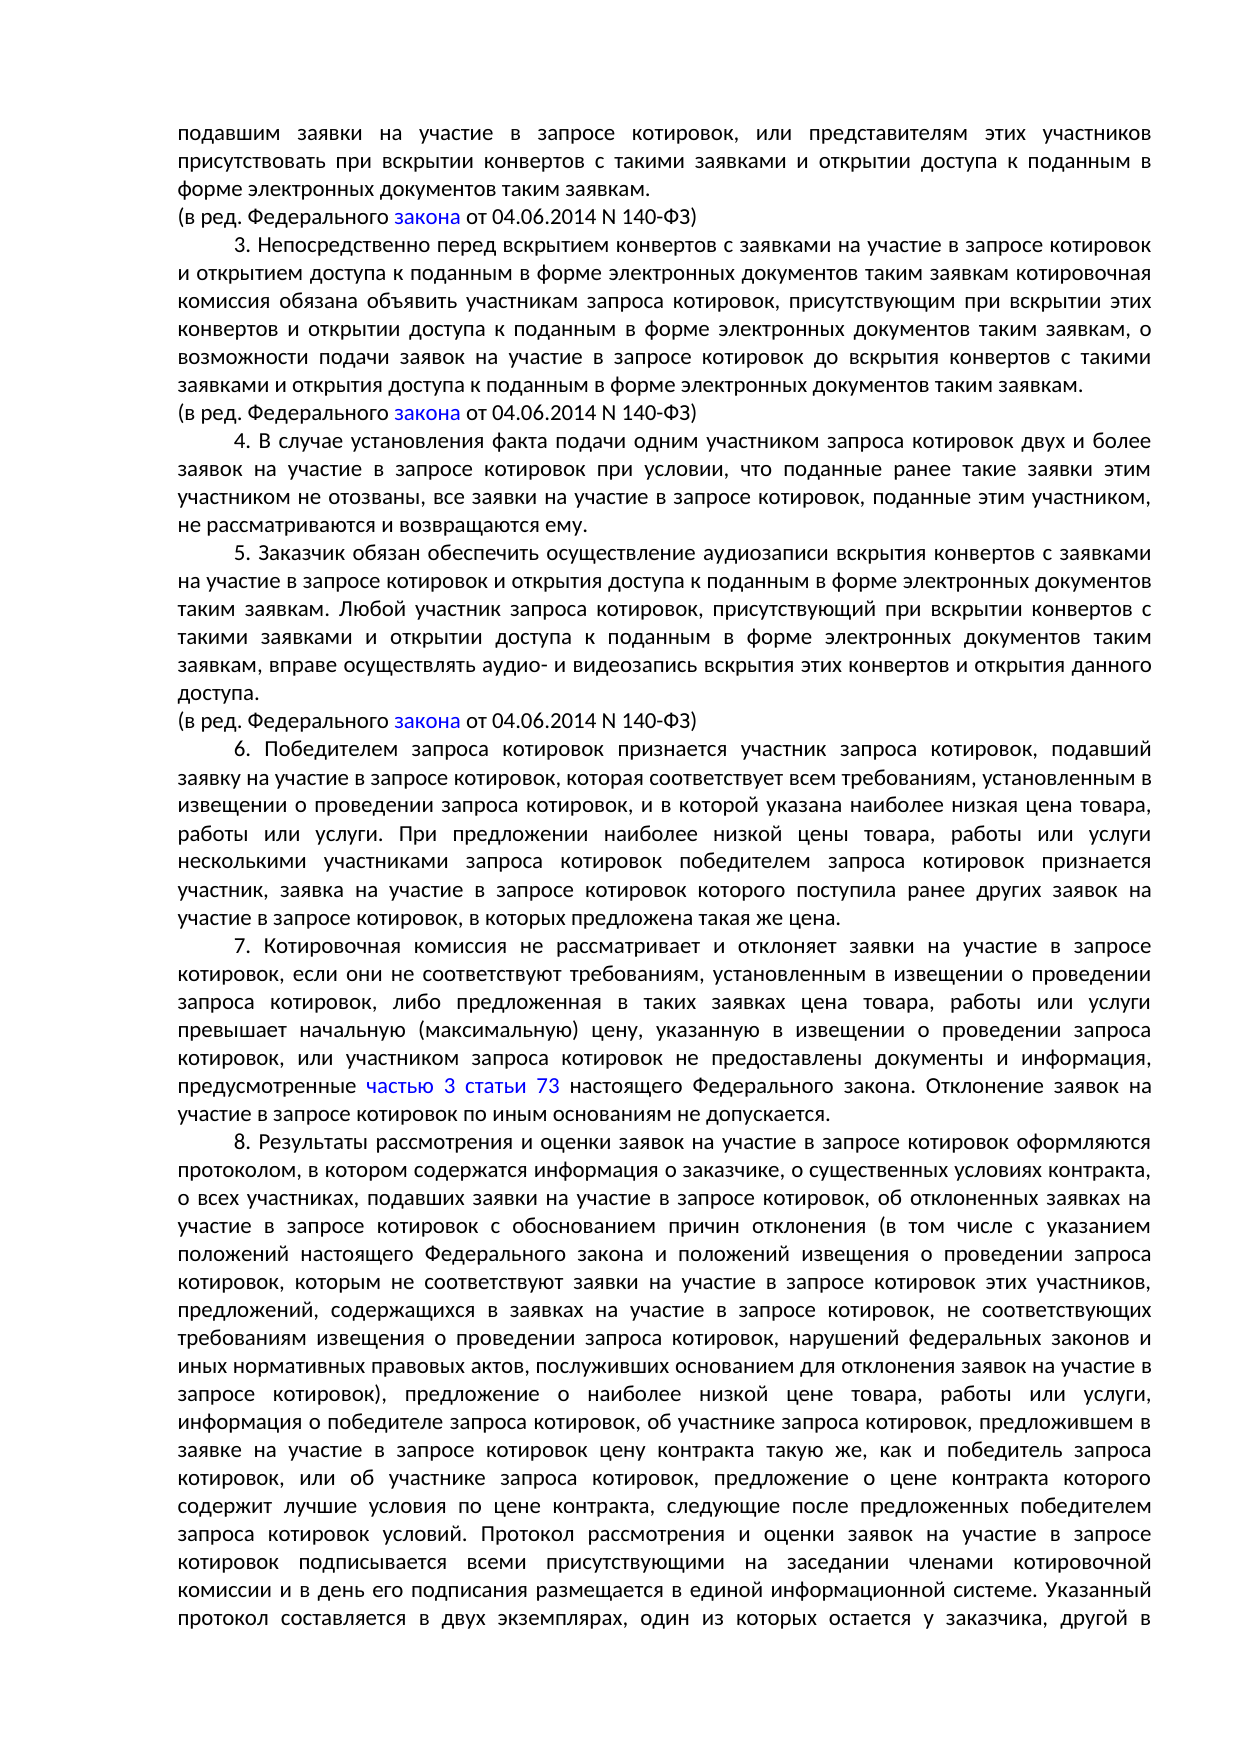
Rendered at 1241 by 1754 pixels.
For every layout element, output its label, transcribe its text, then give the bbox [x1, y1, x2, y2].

text (в ред. Федерального закона от 04.06.2014 N 140-ФЗ) [177, 398, 1152, 426]
text 7. Котировочная комиссия не рассматривает и отклоняет заявки на участие в запросе котировок, если они не соответствуют требованиям, установленным в извещении о проведении запроса котировок, либо предложенная в таких заявках цена товара, работы или услуги превышает начальную (максимальную) цену, указанную в извещении о проведении запроса котировок, или участником запроса котировок не предоставлены документы и информация, предусмотренные частью 3 статьи 73 настоящего Федерального закона. Отклонение заявок на участие в запросе котировок по иным основаниям не допускается. [177, 931, 1152, 1127]
text 4. В случае установления факта подачи одним участником запроса котировок двух и более заявок на участие в запросе котировок при условии, что поданные ранее такие заявки этим участником не отозваны, все заявки на участие в запросе котировок, поданные этим участником, не рассматриваются и возвращаются ему. [177, 426, 1152, 538]
text (в ред. Федерального закона от 04.06.2014 N 140-ФЗ) [177, 202, 1152, 230]
text (в ред. Федерального закона от 04.06.2014 N 140-ФЗ) [177, 707, 1152, 734]
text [177, 1127, 1152, 1631]
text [177, 118, 1152, 202]
text 3. Непосредственно перед вскрытием конвертов с заявками на участие в запросе котировок и открытием доступа к поданным в форме электронных документов таким заявкам котировочная комиссия обязана объявить участникам запроса котировок, присутствующим при вскрытии этих конвертов и открытии доступа к поданным в форме электронных документов таким заявкам, о возможности подачи заявок на участие в запросе котировок до вскрытия конвертов с такими заявками и открытия доступа к поданным в форме электронных документов таким заявкам. [177, 230, 1152, 398]
text 5. Заказчик обязан обеспечить осуществление аудиозаписи вскрытия конвертов с заявками на участие в запросе котировок и открытия доступа к поданным в форме электронных документов таким заявкам. Любой участник запроса котировок, присутствующий при вскрытии конвертов с такими заявками и открытии доступа к поданным в форме электронных документов таким заявкам, вправе осуществлять аудио- и видеозапись вскрытия этих конвертов и открытия данного доступа. [177, 538, 1152, 707]
text 6. Победителем запроса котировок признается участник запроса котировок, подавший заявку на участие в запросе котировок, которая соответствует всем требованиям, установленным в извещении о проведении запроса котировок, и в которой указана наиболее низкая цена товара, работы или услуги. При предложении наиболее низкой цены товара, работы или услуги несколькими участниками запроса котировок победителем запроса котировок признается участник, заявка на участие в запросе котировок которого поступила ранее других заявок на участие в запросе котировок, в которых предложена такая же цена. [177, 734, 1152, 931]
